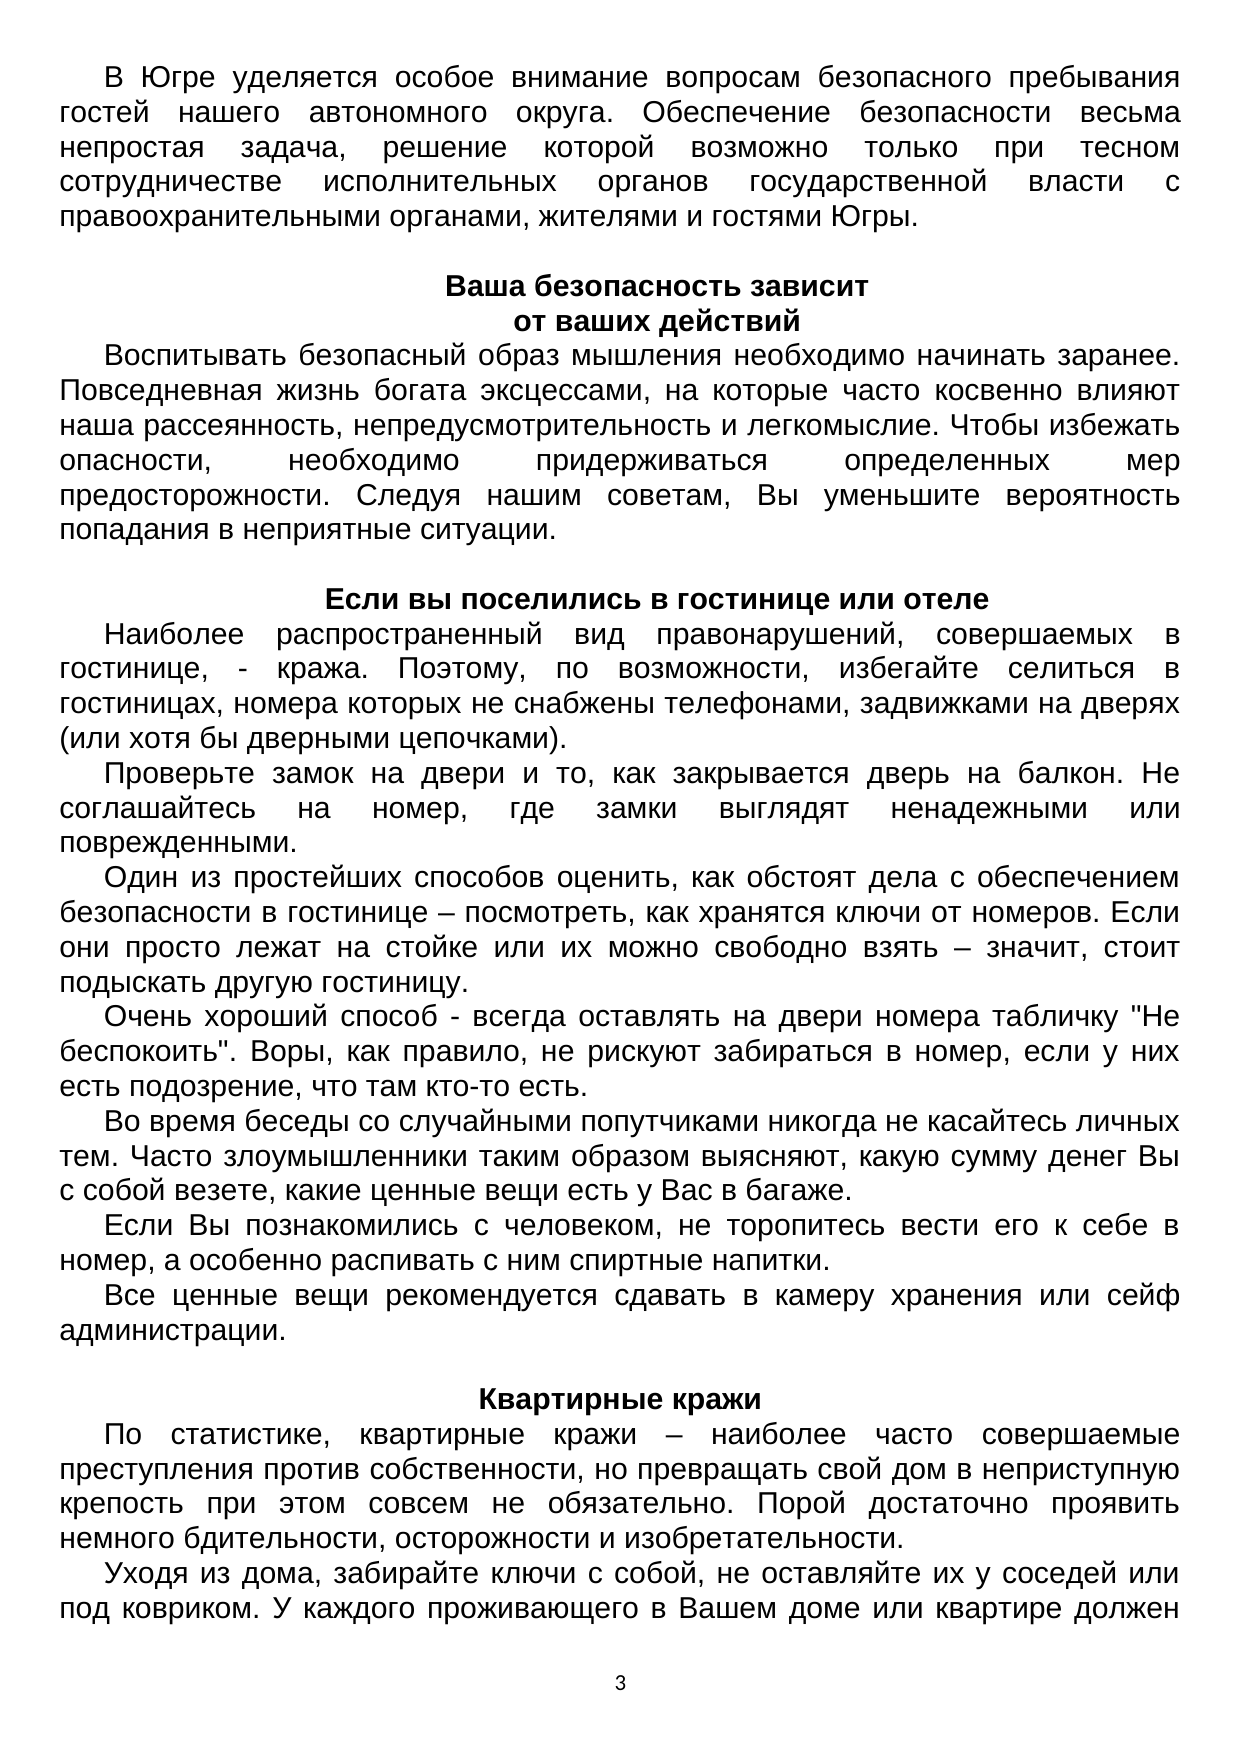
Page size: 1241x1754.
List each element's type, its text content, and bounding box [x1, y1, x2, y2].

text Наиболее распространенный вид правонарушений, совершаемых в гостинице, - кража. Поэтому, по возможности, избегайте селиться в гостиницах, номера которых не снабжены телефонами, задвижками на дверях (или хотя бы дверными цепочками). [59, 616, 1181, 755]
text В Югре уделяется особое внимание вопросам безопасного пребывания гостей нашего автономного округа. Обеспечение безопасности весьма непростая задача, решение которой возможно только при тесном сотрудничестве исполнительных органов государственной власти с правоохранительными органами, жителями и гостями Югры. [59, 59, 1181, 233]
text Один из простейших способов оценить, как обстоят дела с обеспечением безопасности в гостинице – посмотреть, как хранятся ключи от номеров. Если они просто лежат на стойке или их можно свободно взять – значит, стоит подыскать другую гостиницу. [59, 859, 1181, 998]
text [59, 1555, 1181, 1625]
text Проверьте замок на двери и то, как закрывается дверь на балкон. Не соглашайтесь на номер, где замки выглядят ненадежными или поврежденными. [59, 755, 1181, 859]
text Квартирные кражи [59, 1381, 1181, 1416]
text Ваша безопасность зависит [59, 268, 1181, 303]
text Во время беседы со случайными попутчиками никогда не касайтесь личных тем. Часто злоумышленники таким образом выясняют, какую сумму денег Вы с собой везете, какие ценные вещи есть у Вас в багаже. [59, 1103, 1181, 1207]
text Если вы поселились в гостинице или отеле [59, 581, 1181, 616]
text Очень хороший способ - всегда оставлять на двери номера табличку "Не беспокоить". Воры, как правило, не рискуют забираться в номер, если у них есть подозрение, что там кто-то есть. [59, 998, 1181, 1103]
text Все ценные вещи рекомендуется сдавать в камеру хранения или сейф администрации. [59, 1277, 1181, 1346]
text Если Вы познакомились с человеком, не торопитесь вести его к себе в номер, а особенно распивать с ним спиртные напитки. [59, 1207, 1181, 1277]
text По статистике, квартирные кражи – наиболее часто совершаемые преступления против собственности, но превращать свой дом в неприступную крепость при этом совсем не обязательно. Порой достаточно проявить немного бдительности, осторожности и изобретательности. [59, 1416, 1181, 1555]
text Воспитывать безопасный образ мышления необходимо начинать заранее. Повседневная жизнь богата эксцессами, на которые часто косвенно влияют наша рассеянность, непредусмотрительность и легкомыслие. Чтобы избежать опасности, необходимо придерживаться определенных мер предосторожности. Следуя нашим советам, Вы уменьшите вероятность попадания в неприятные ситуации. [59, 337, 1181, 546]
text от ваших действий [59, 303, 1181, 337]
